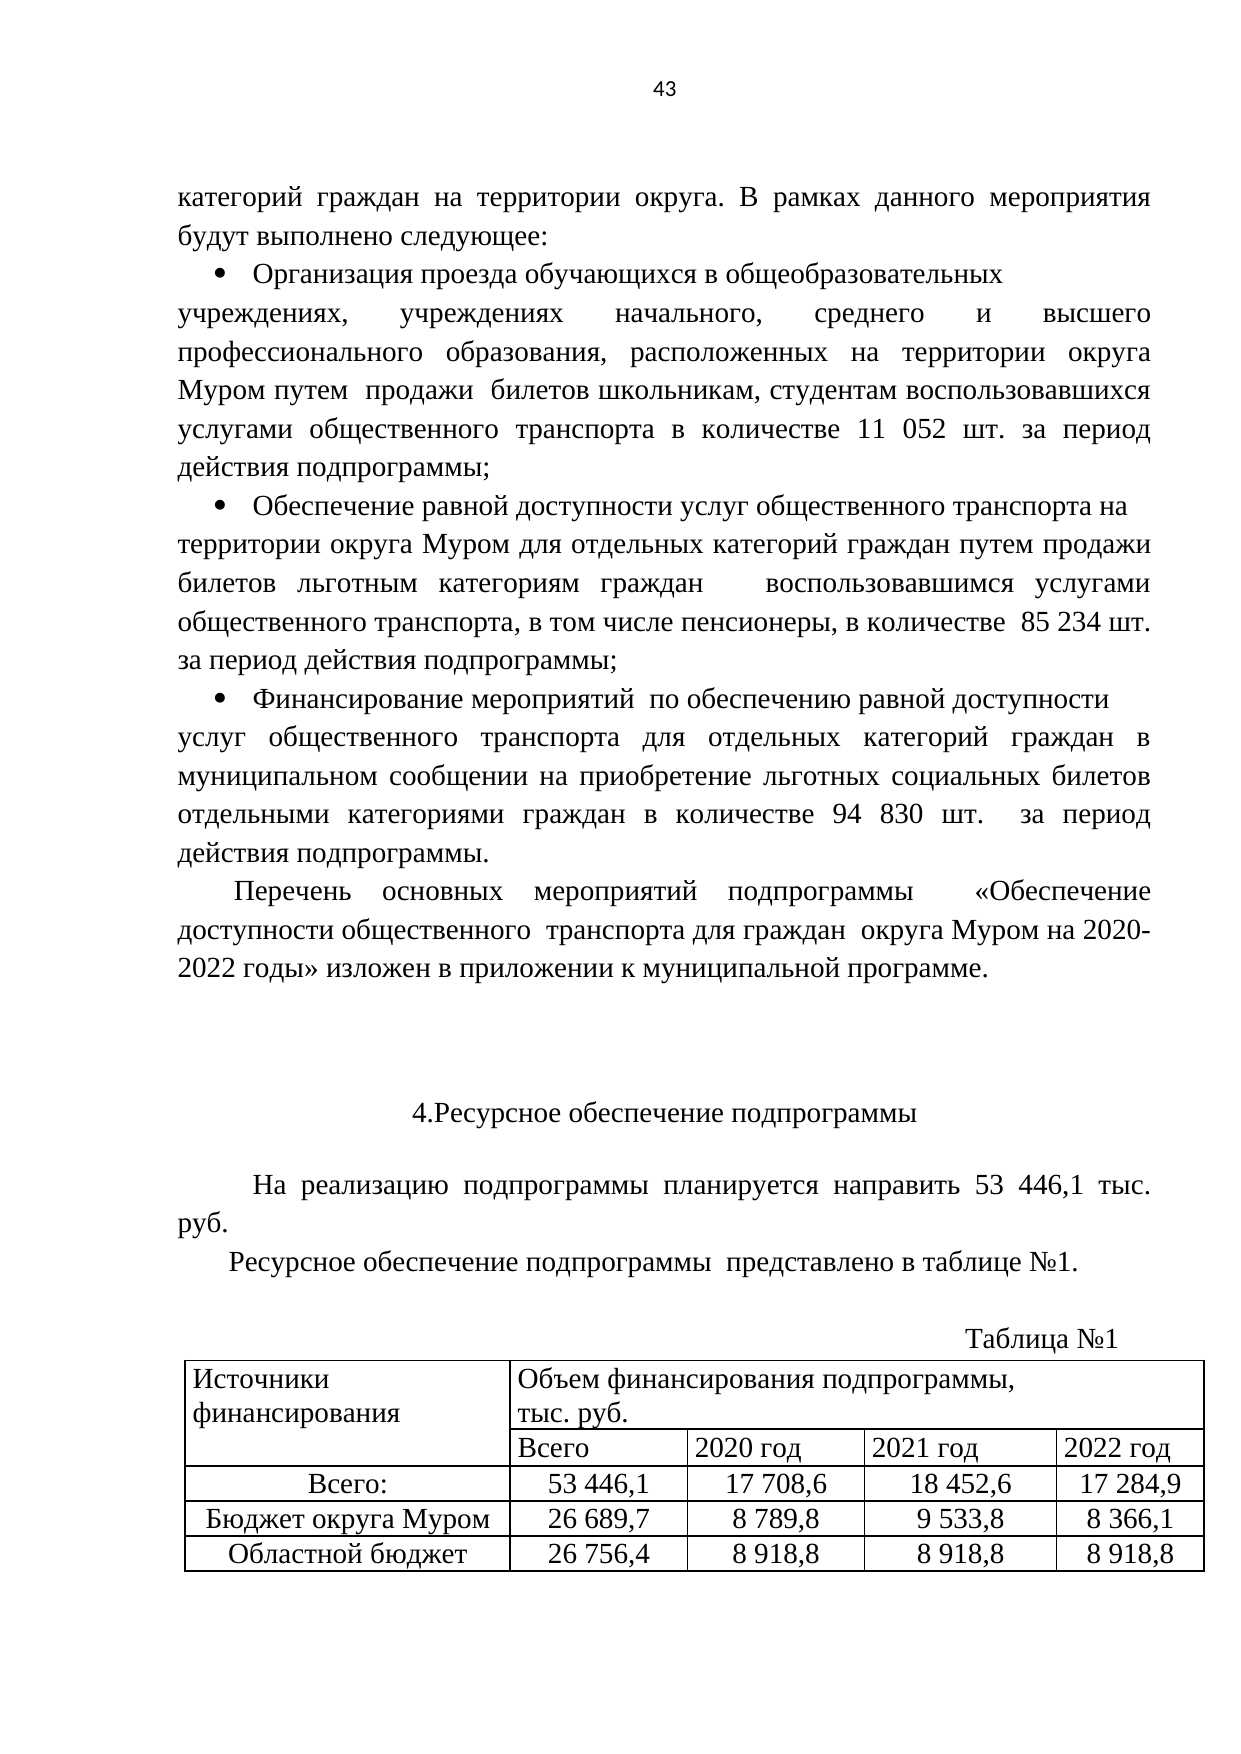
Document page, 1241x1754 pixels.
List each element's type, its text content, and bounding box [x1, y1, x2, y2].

text Таблица №1 [177, 1321, 1152, 1354]
list Организация проезда обучающихся в общеобразовательных [215, 257, 1152, 290]
table_cell 26 756,4 [511, 1537, 687, 1570]
text Ресурсное обеспечение подпрограммы представлено в таблице №1. [177, 1244, 1152, 1277]
table_cell 8 918,8 [865, 1537, 1056, 1570]
table_header Объем финансирования подпрограммы, тыс. руб. [511, 1361, 1203, 1428]
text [177, 179, 1152, 252]
table_cell 26 689,7 [511, 1502, 687, 1535]
list Обеспечение равной доступности услуг общественного транспорта на [215, 488, 1152, 522]
text учреждениях, учреждениях начального, среднего и высшего профессионального образования, расположенных на территории округа Муром путем продажи билетов школьникам, студентам воспользовавшихся услугами общественного транспорта в количестве 11 052 шт. за период действия подпрограммы; [177, 295, 1152, 483]
table_cell 53 446,1 [511, 1467, 687, 1500]
table_cell Бюджет округа Муром [186, 1502, 509, 1535]
text Перечень основных мероприятий подпрограммы «Обеспечение доступности общественного транспорта для граждан округа Муром на 2020-2022 годы» изложен в приложении к муниципальной программе. [177, 873, 1152, 984]
table_cell 17 708,6 [688, 1467, 864, 1500]
table_cell 17 284,9 [1057, 1467, 1203, 1500]
table_cell 2021 год [865, 1430, 1056, 1465]
list Финансирование мероприятий по обеспечению равной доступности [215, 681, 1152, 714]
table_cell Всего [511, 1430, 687, 1465]
text На реализацию подпрограммы планируется направить 53 446,1 тыс. руб. [177, 1167, 1152, 1239]
table_cell 8 918,8 [688, 1537, 864, 1570]
text услуг общественного транспорта для отдельных категорий граждан в муниципальном сообщении на приобретение льготных социальных билетов отдельными категориями граждан в количестве 94 830 шт. за период действия подпрограммы. [177, 719, 1152, 868]
table_cell 2020 год [688, 1430, 864, 1465]
text территории округа Муром для отдельных категорий граждан путем продажи билетов льготным категориям граждан воспользовавшимся услугами общественного транспорта, в том числе пенсионеры, в количестве 85 234 шт. за период действия подпрограммы; [177, 527, 1152, 676]
table_cell Областной бюджет [186, 1537, 509, 1570]
table_cell Всего: [186, 1467, 509, 1500]
text 4.Ресурсное обеспечение подпрограммы [177, 1095, 1152, 1128]
table_header Источники финансирования [186, 1361, 509, 1465]
table_cell 8 789,8 [688, 1502, 864, 1535]
table_cell 8 918,8 [1057, 1537, 1203, 1570]
table_cell 8 366,1 [1057, 1502, 1203, 1535]
table_cell 9 533,8 [865, 1502, 1056, 1535]
table_cell 18 452,6 [865, 1467, 1056, 1500]
table_cell 2022 год [1057, 1430, 1203, 1465]
